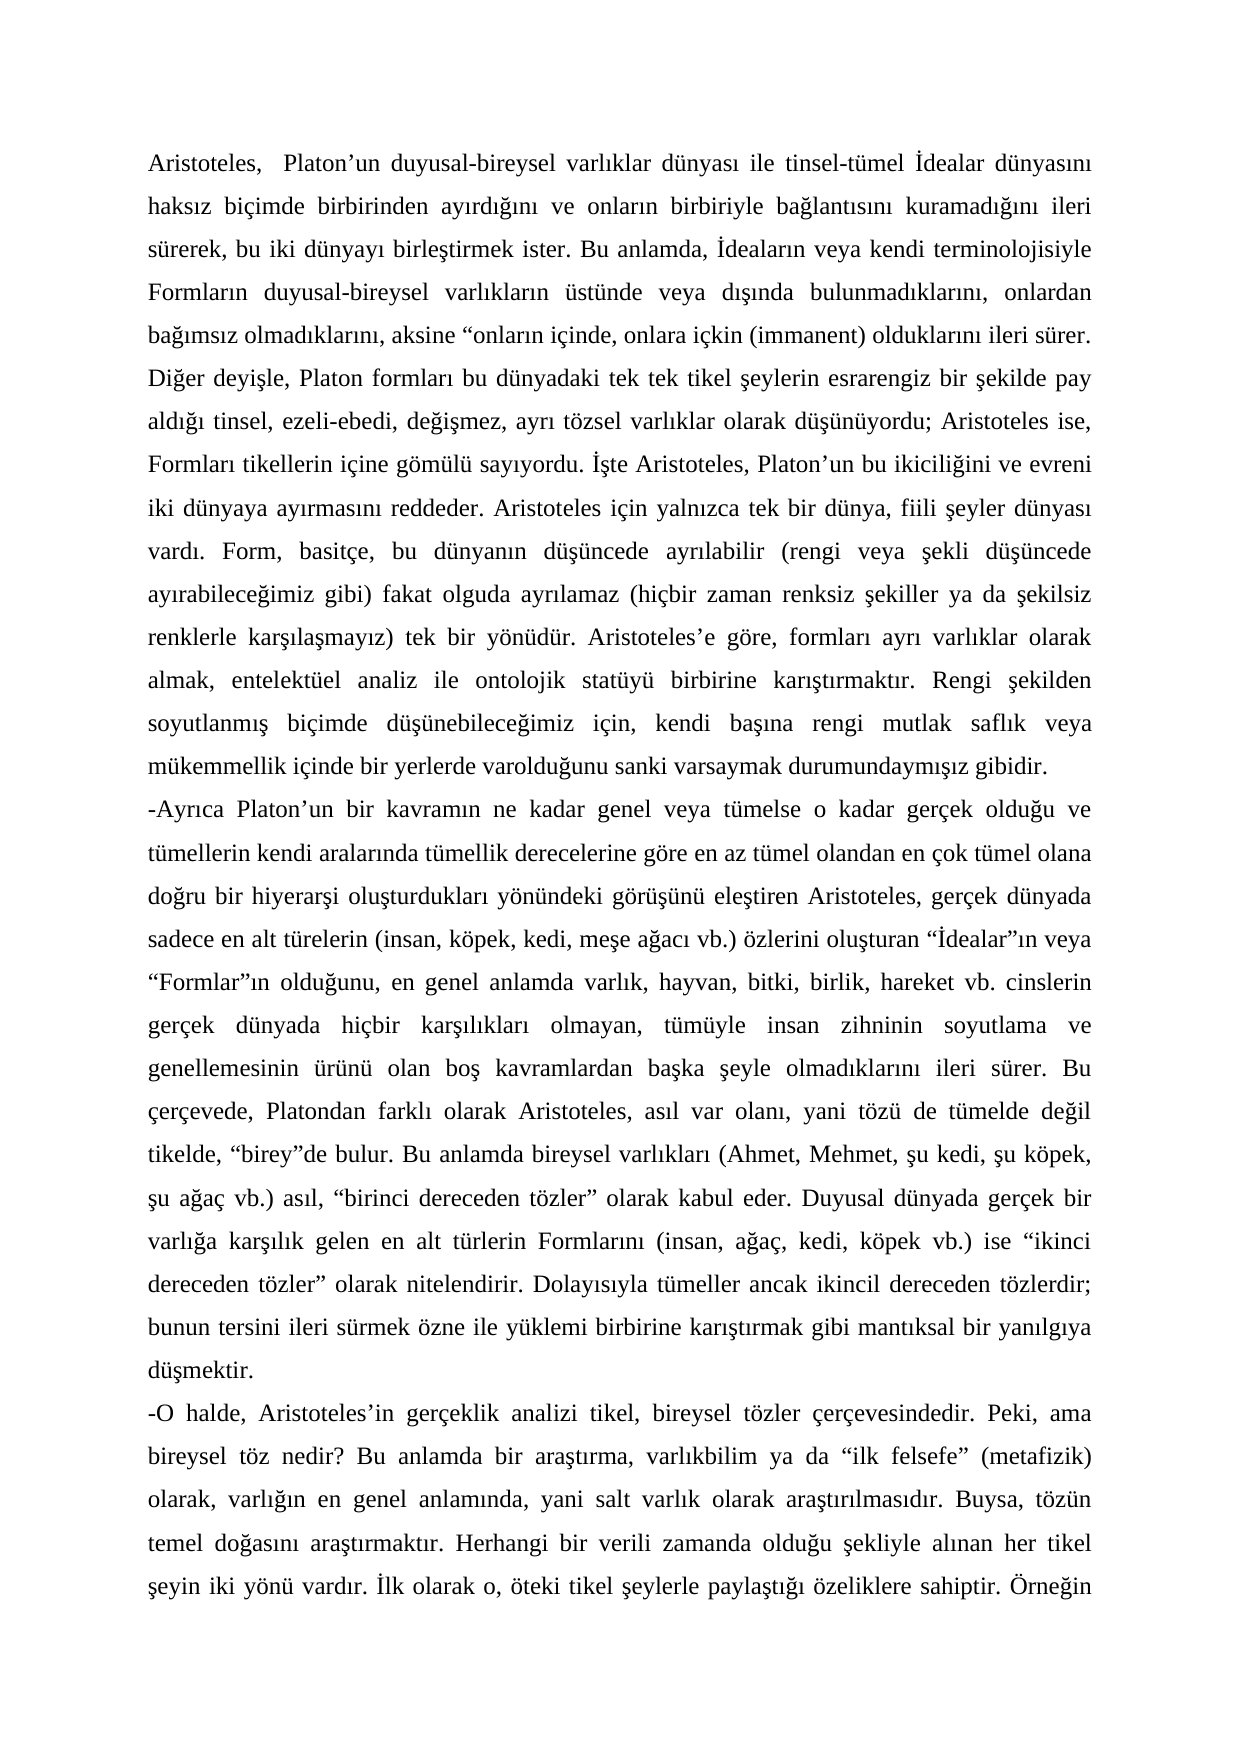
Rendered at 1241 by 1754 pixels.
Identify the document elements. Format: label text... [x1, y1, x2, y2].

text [148, 1398, 1093, 1599]
text -Ayrıca Platon’un bir kavramın ne kadar genel veya tümelse o kadar gerçek olduğu ve tümellerin kendi aralarında tümellik derecelerine göre en az tümel olandan en çok tümel olana doğru bir hiyerarşi oluşturdukları yönündeki görüşünü eleştiren Aristoteles, gerçek dünyada sadece en alt türelerin (insan, köpek, kedi, meşe ağacı vb.) özlerini oluşturan “İdealar”ın veya “Formlar”ın olduğunu, en genel anlamda varlık, hayvan, bitki, birlik, hareket vb. cinslerin gerçek dünyada hiçbir karşılıkları olmayan, tümüyle insan zihninin soyutlama ve genellemesinin ürünü olan boş kavramlardan başka şeyle olmadıklarını ileri sürer. Bu çerçevede, Platondan farklı olarak Aristoteles, asıl var olanı, yani tözü de tümelde değil tikelde, “birey”de bulur. Bu anlamda bireysel varlıkları (Ahmet, Mehmet, şu kedi, şu köpek, şu ağaç vb.) asıl, “birinci dereceden tözler” olarak kabul eder. Duyusal dünyada gerçek bir varlığa karşılık gelen en alt türlerin Formlarını (insan, ağaç, kedi, köpek vb.) ise “ikinci dereceden tözler” olarak nitelendirir. Dolayısıyla tümeller ancak ikincil dereceden tözlerdir; bunun tersini ileri sürmek özne ile yüklemi birbirine karıştırmak gibi mantıksal bir yanılgıya düşmektir. [148, 794, 1093, 1384]
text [148, 148, 1093, 780]
